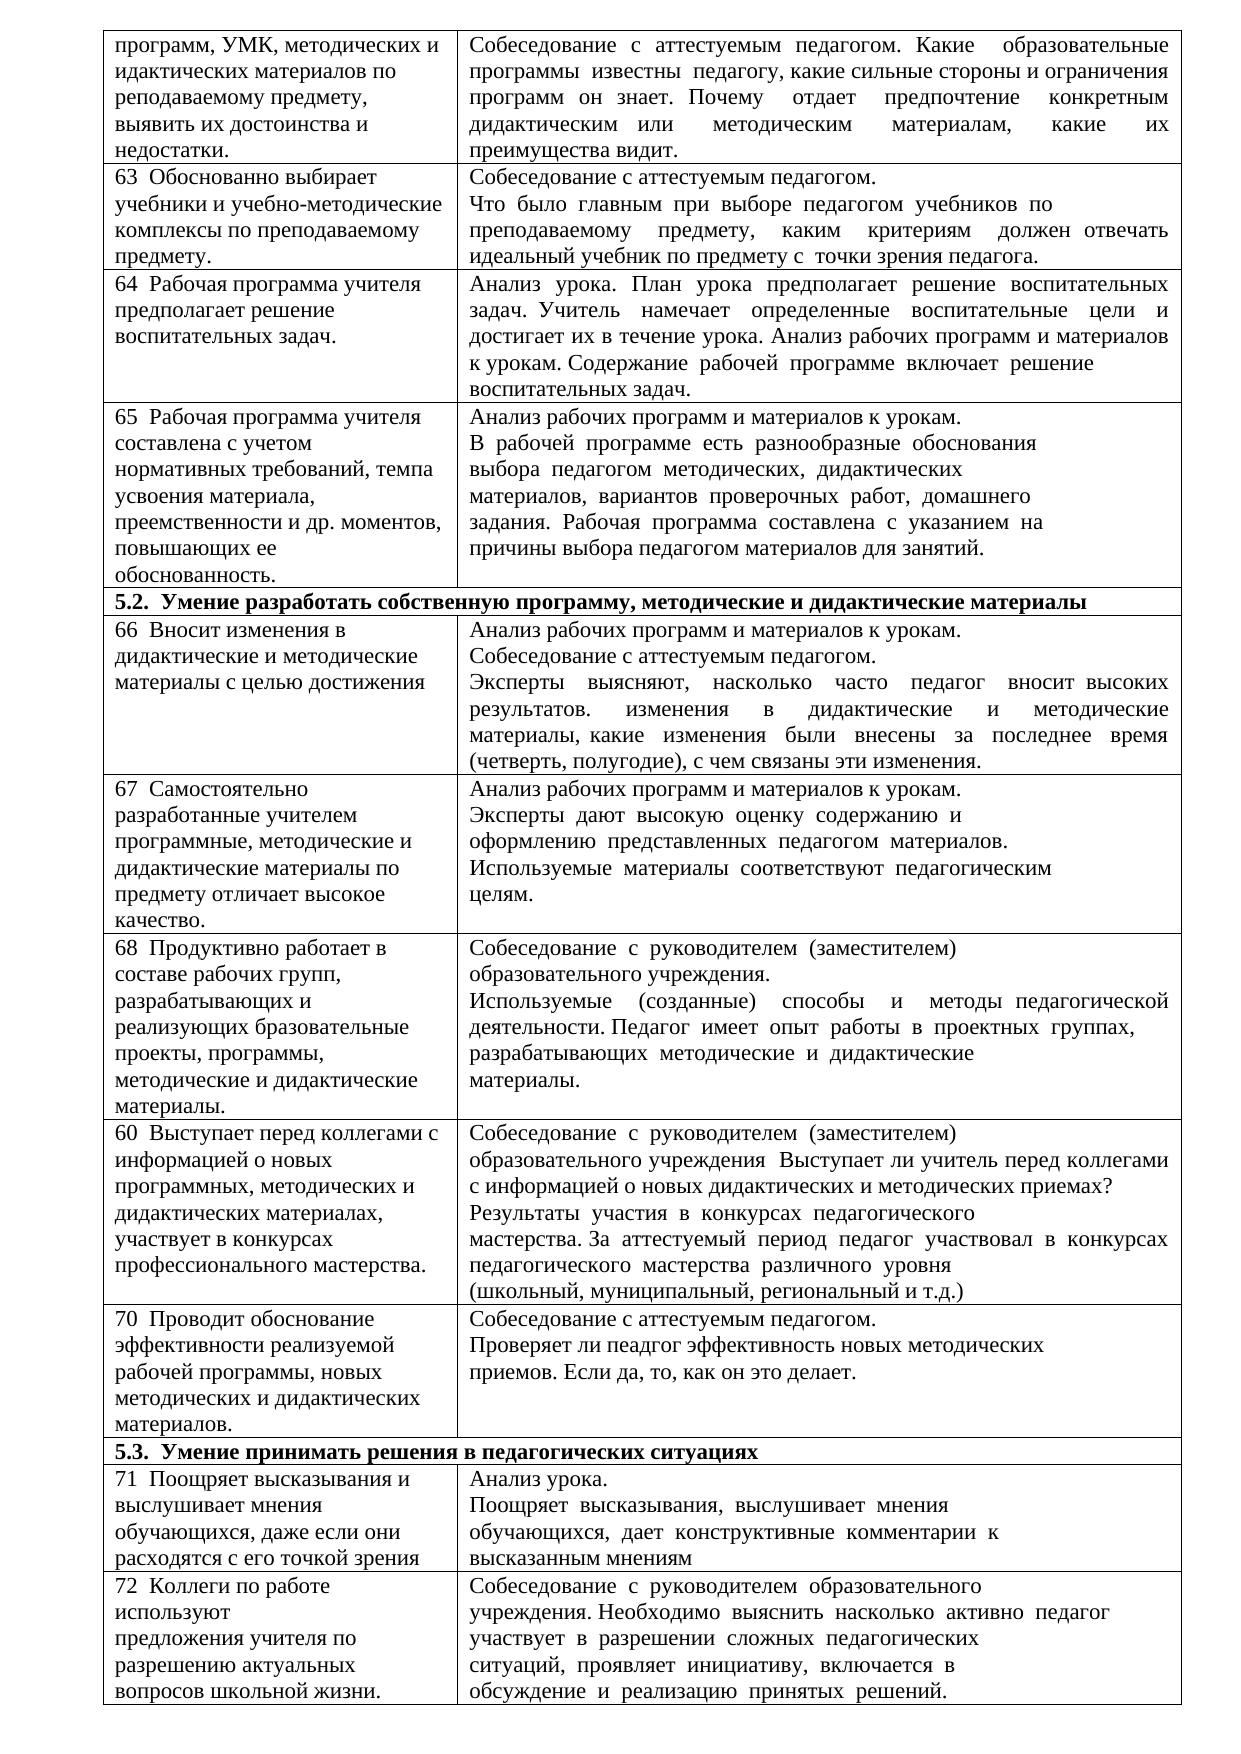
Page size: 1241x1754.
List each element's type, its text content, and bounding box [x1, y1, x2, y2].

table_cell 66 Вносит изменения в дидактические и методические материалы с целью достижения [104, 616, 457, 774]
table_cell Анализ урока. Поощряет высказывания, выслушивает мнения обучающихся, дает конструктивные комментарии к высказанным мнениям [458, 1465, 1181, 1571]
table_cell 60 Выступает перед коллегами с информацией о новых программных, методических и дидактических материалах, участвует в конкурсах профессионального мастерства. [104, 1120, 457, 1304]
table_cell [104, 31, 457, 162]
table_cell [104, 1572, 457, 1703]
table_cell 5.2. Умение разработать собственную программу, методические и дидактические материалы [104, 588, 1181, 614]
table_cell Собеседование с руководителем (заместителем) образовательного учреждения Выступает ли учитель перед коллегами с информацией о новых дидактических и методических приемах? Результаты участия в конкурсах педагогического мастерства. За аттестуемый период педагог участвовал в конкурсах педагогического мастерства различного уровня (школьный, муниципальный, региональный и т.д.) [458, 1120, 1181, 1304]
table_cell 68 Продуктивно работает в составе рабочих групп, разрабатывающих и реализующих бразовательные проекты, программы, методические и дидактические материалы. [104, 934, 457, 1118]
table_cell Анализ рабочих программ и материалов к урокам. В рабочей программе есть разнообразные обоснования выбора педагогом методических, дидактических материалов, вариантов проверочных работ, домашнего задания. Рабочая программа составлена с указанием на причины выбора педагогом материалов для занятий. [458, 403, 1181, 587]
table_cell Собеседование с аттестуемым педагогом. Проверяет ли пеадгог эффективность новых методических приемов. Если да, то, как он это делает. [458, 1305, 1181, 1437]
table_cell 67 Самостоятельно разработанные учителем программные, методические и дидактические материалы по предмету отличает высокое качество. [104, 775, 457, 933]
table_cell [458, 31, 1181, 162]
table_cell Анализ урока. План урока предполагает решение воспитательных задач. Учитель намечает определенные воспитательные цели и достигает их в течение урока. Анализ рабочих программ и материалов к урокам. Содержание рабочей программе включает решение воспитательных задач. [458, 270, 1181, 402]
table_cell Собеседование с руководителем (заместителем) образовательного учреждения. Используемые (созданные) способы и методы педагогической деятельности. Педагог имеет опыт работы в проектных группах, разрабатывающих методические и дидактические материалы. [458, 934, 1181, 1118]
table_cell Собеседование с аттестуемым педагогом. Что было главным при выборе педагогом учебников по преподаваемому предмету, каким критериям должен отвечать идеальный учебник по предмету с точки зрения педагога. [458, 164, 1181, 269]
table_cell 65 Рабочая программа учителя составлена с учетом нормативных требований, темпа усвоения материала, преемственности и др. моментов, повышающих ее обоснованность. [104, 403, 457, 587]
table_cell 63 Обоснованно выбирает учебники и учебно-методические комплексы по преподаваемому предмету. [104, 164, 457, 269]
table_cell 5.3. Умение принимать решения в педагогических ситуациях [104, 1438, 1181, 1464]
table_cell 71 Поощряет высказывания и выслушивает мнения обучающихся, даже если они расходятся с его точкой зрения [104, 1465, 457, 1571]
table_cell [458, 1572, 1181, 1703]
table_cell 64 Рабочая программа учителя предполагает решение воспитательных задач. [104, 270, 457, 402]
table_cell 70 Проводит обоснование эффективности реализуемой рабочей программы, новых методических и дидактических материалов. [104, 1305, 457, 1437]
table_cell Анализ рабочих программ и материалов к урокам. Собеседование с аттестуемым педагогом. Эксперты выясняют, насколько часто педагог вносит высоких результатов. изменения в дидактические и методические материалы, какие изменения были внесены за последнее время (четверть, полугодие), с чем связаны эти изменения. [458, 616, 1181, 774]
table_cell Анализ рабочих программ и материалов к урокам. Эксперты дают высокую оценку содержанию и оформлению представленных педагогом материалов. Используемые материалы соответствуют педагогическим целям. [458, 775, 1181, 933]
